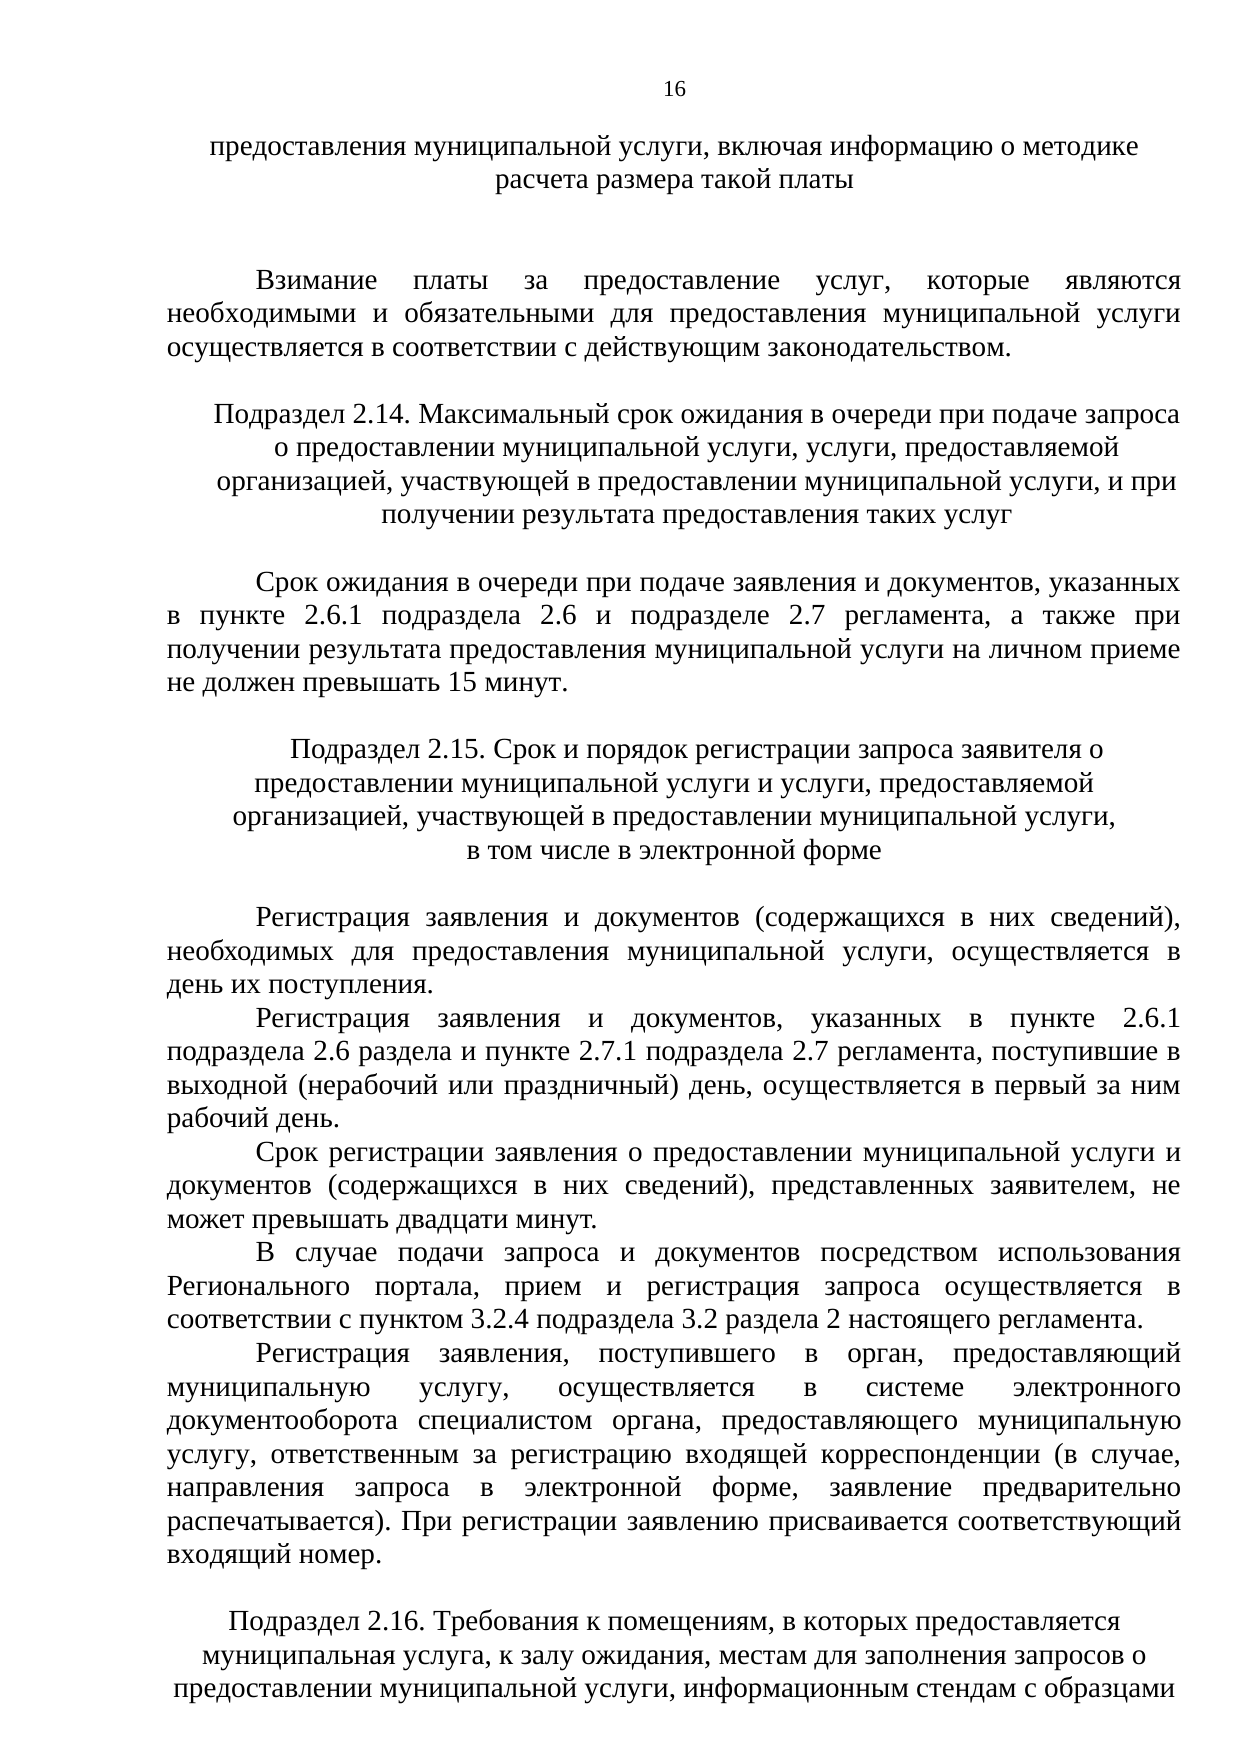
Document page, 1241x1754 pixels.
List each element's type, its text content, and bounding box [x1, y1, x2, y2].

text в том числе в электронной форме [167, 832, 1182, 866]
text Срок регистрации заявления о предоставлении муниципальной услуги и документов (содержащихся в них сведений), представленных заявителем, не может превышать двадцати минут. [167, 1134, 1182, 1234]
list Подраздел 2.14. Максимальный срок ожидания в очереди при подаче запроса о предоставлении муниципальной услуги, услуги, предоставляемой организацией, участвующей в предоставлении муниципальной услуги, и при получении результата предоставления таких услуг [167, 396, 1182, 530]
text В случае подачи запроса и документов посредством использования Регионального портала, прием и регистрация запроса осуществляется в соответствии с пунктом 3.2.4 подраздела 3.2 раздела 2 настоящего регламента. [167, 1234, 1182, 1335]
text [167, 1603, 1182, 1704]
text Регистрация заявления и документов (содержащихся в них сведений), необходимых для предоставления муниципальной услуги, осуществляется в день их поступления. [167, 899, 1182, 1000]
text Регистрация заявления и документов, указанных в пункте 2.6.1 подраздела 2.6 раздела и пункте 2.7.1 подраздела 2.7 регламента, поступившие в выходной (нерабочий или праздничный) день, осуществляется в первый за ним рабочий день. [167, 1000, 1182, 1134]
list Подраздел 2.15. Срок и порядок регистрации запроса заявителя о предоставлении муниципальной услуги и услуги, предоставляемой организацией, участвующей в предоставлении муниципальной услуги, [167, 731, 1182, 832]
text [167, 128, 1182, 195]
text Срок ожидания в очереди при подаче заявления и документов, указанных в пункте 2.6.1 подраздела 2.6 и подразделе 2.7 регламента, а также при получении результата предоставления муниципальной услуги на личном приеме не должен превышать 15 минут. [167, 564, 1182, 698]
text Регистрация заявления, поступившего в орган, предоставляющий муниципальную услугу, осуществляется в системе электронного документооборота специалистом органа, предоставляющего муниципальную услугу, ответственным за регистрацию входящей корреспонденции (в случае, направления запроса в электронной форме, заявление предварительно распечатывается). При регистрации заявлению присваивается соответствующий входящий номер. [167, 1335, 1182, 1570]
text Взимание платы за предоставление услуг, которые являются необходимыми и обязательными для предоставления муниципальной услуги осуществляется в соответствии с действующим законодательством. [167, 262, 1182, 362]
